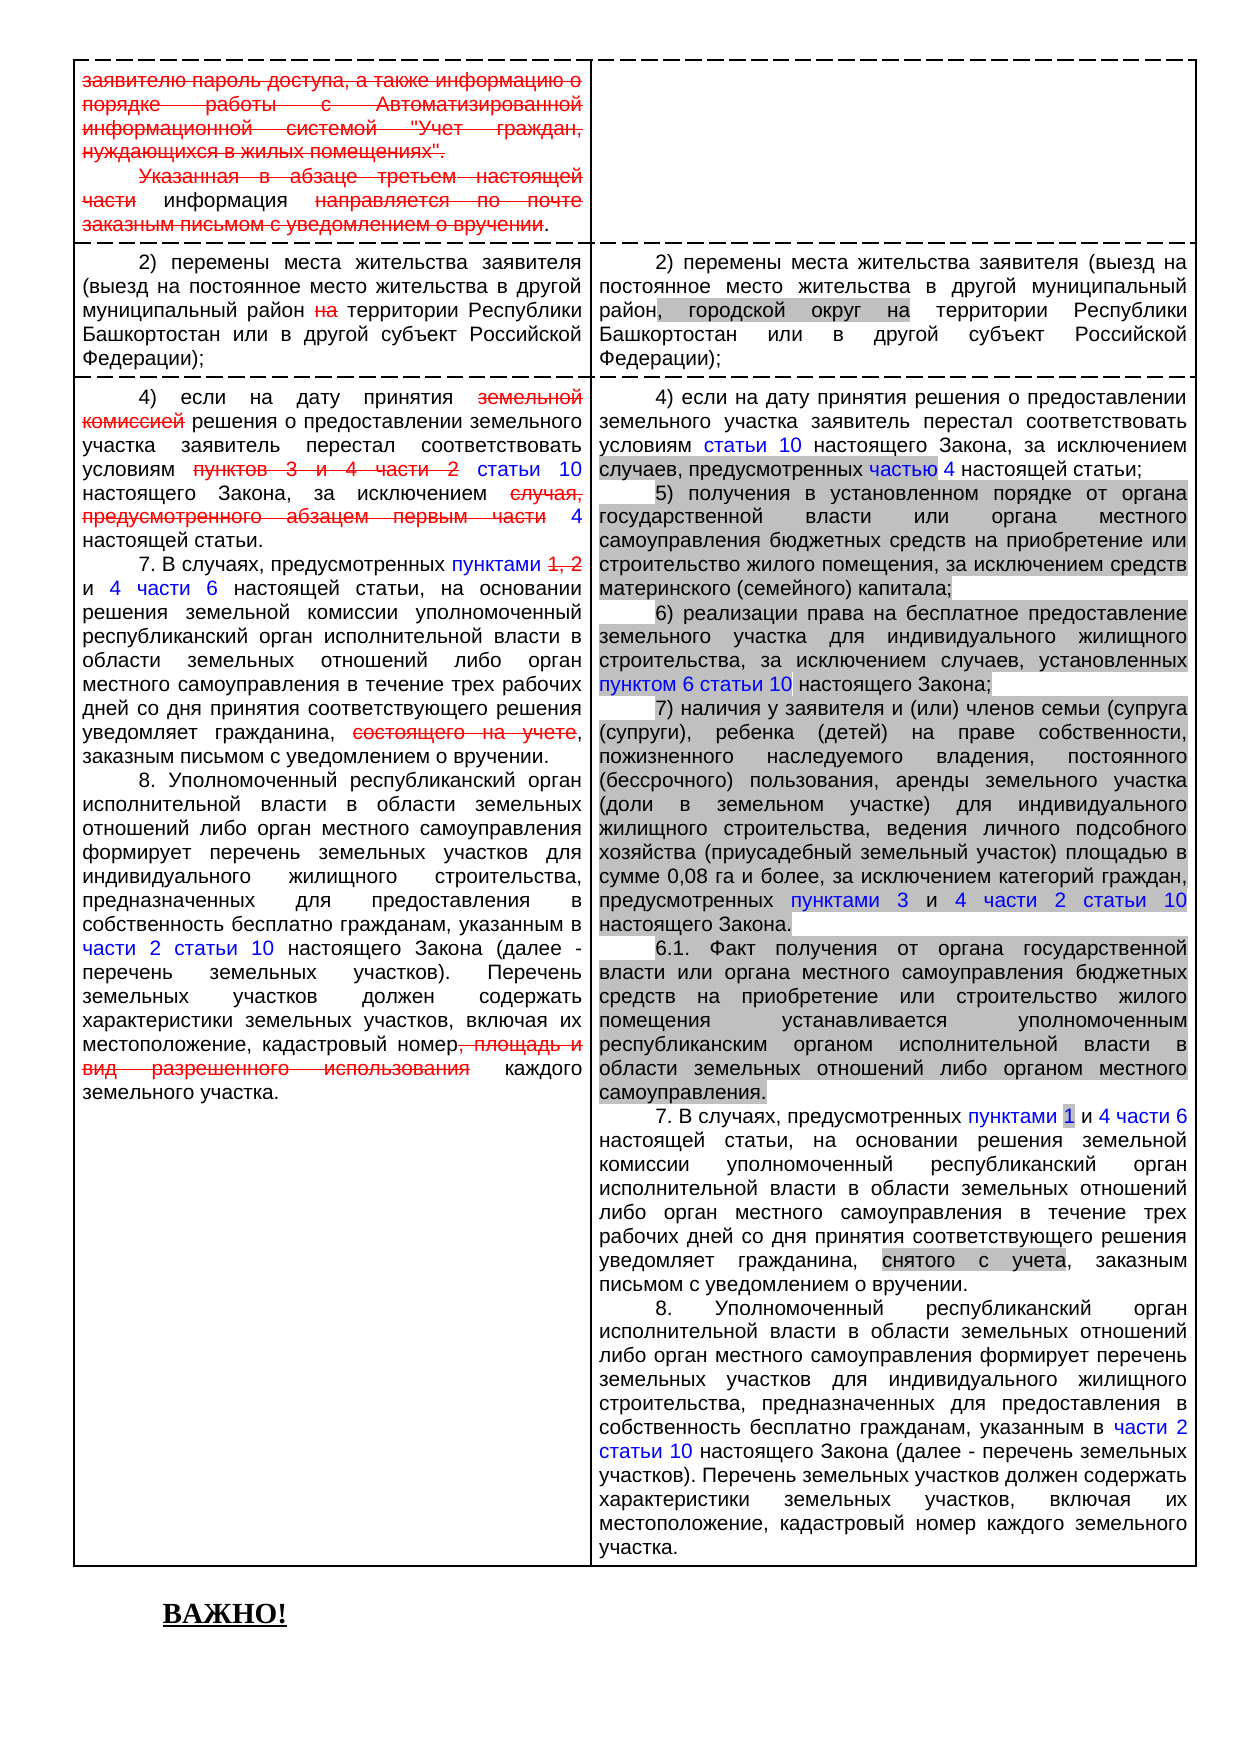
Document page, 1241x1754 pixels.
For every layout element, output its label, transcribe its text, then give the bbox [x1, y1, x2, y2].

table_cell 4) если на дату принятия земельной комиссией решения о предоставлении земельного участка заявитель перестал соответствовать условиям пунктов 3 и 4 части 2 статьи 10 настоящего Закона, за исключением случая, предусмотренного абзацем первым части 4 настоящей статьи. 7. В случаях, предусмотренных пунктами 1, 2 и 4 части 6 настоящей статьи, на основании решения земельной комиссии уполномоченный республиканский орган исполнительной власти в области земельных отношений либо орган местного самоуправления в течение трех рабочих дней со дня принятия соответствующего решения уведомляет гражданина, состоящего на учете, заказным письмом с уведомлением о вручении. 8. Уполномоченный республиканский орган исполнительной власти в области земельных отношений либо орган местного самоуправления формирует перечень земельных участков для индивидуального жилищного строительства, предназначенных для предоставления в собственность бесплатно гражданам, указанным в части 2 статьи 10 настоящего Закона (далее - перечень земельных участков). Перечень земельных участков должен содержать характеристики земельных участков, включая их местоположение, кадастровый номер, площадь и вид разрешенного использования каждого земельного участка. [75, 376, 590, 1565]
table_cell 2) перемены места жительства заявителя (выезд на постоянное место жительства в другой муниципальный район, городской округ на территории Республики Башкортостан или в другой субъект Российской Федерации); [592, 242, 1195, 376]
table_cell 4) если на дату принятия решения о предоставлении земельного участка заявитель перестал соответствовать условиям статьи 10 настоящего Закона, за исключением случаев, предусмотренных частью 4 настоящей статьи; 5) получения в установленном порядке от органа государственной власти или органа местного самоуправления бюджетных средств на приобретение или строительство жилого помещения, за исключением средств материнского (семейного) капитала; 6) реализации права на бесплатное предоставление земельного участка для индивидуального жилищного строительства, за исключением случаев, установленных пунктом 6 статьи 10 настоящего Закона; 7) наличия у заявителя и (или) членов семьи (супруга (супруги), ребенка (детей) на праве собственности, пожизненного наследуемого владения, постоянного (бессрочного) пользования, аренды земельного участка (доли в земельном участке) для индивидуального жилищного строительства, ведения личного подсобного хозяйства (приусадебный земельный участок) площадью в сумме 0,08 га и более, за исключением категорий граждан, предусмотренных пунктами 3 и 4 части 2 статьи 10 настоящего Закона. 6.1. Факт получения от органа государственной власти или органа местного самоуправления бюджетных средств на приобретение или строительство жилого помещения устанавливается уполномоченным республиканским органом исполнительной власти в области земельных отношений либо органом местного самоуправления. 7. В случаях, предусмотренных пунктами 1 и 4 части 6 настоящей статьи, на основании решения земельной комиссии уполномоченный республиканский орган исполнительной власти в области земельных отношений либо орган местного самоуправления в течение трех рабочих дней со дня принятия соответствующего решения уведомляет гражданина, снятого с учета, заказным письмом с уведомлением о вручении. 8. Уполномоченный республиканский орган исполнительной власти в области земельных отношений либо орган местного самоуправления формирует перечень земельных участков для индивидуального жилищного строительства, предназначенных для предоставления в собственность бесплатно гражданам, указанным в части 2 статьи 10 настоящего Закона (далее - перечень земельных участков). Перечень земельных участков должен содержать характеристики земельных участков, включая их местоположение, кадастровый номер каждого земельного участка. [592, 376, 1195, 1565]
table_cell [592, 59, 1195, 242]
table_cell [75, 59, 590, 242]
text ВАЖНО! [88, 1596, 1181, 1629]
table_cell 2) перемены места жительства заявителя (выезд на постоянное место жительства в другой муниципальный район на территории Республики Башкортостан или в другой субъект Российской Федерации); [75, 242, 590, 376]
